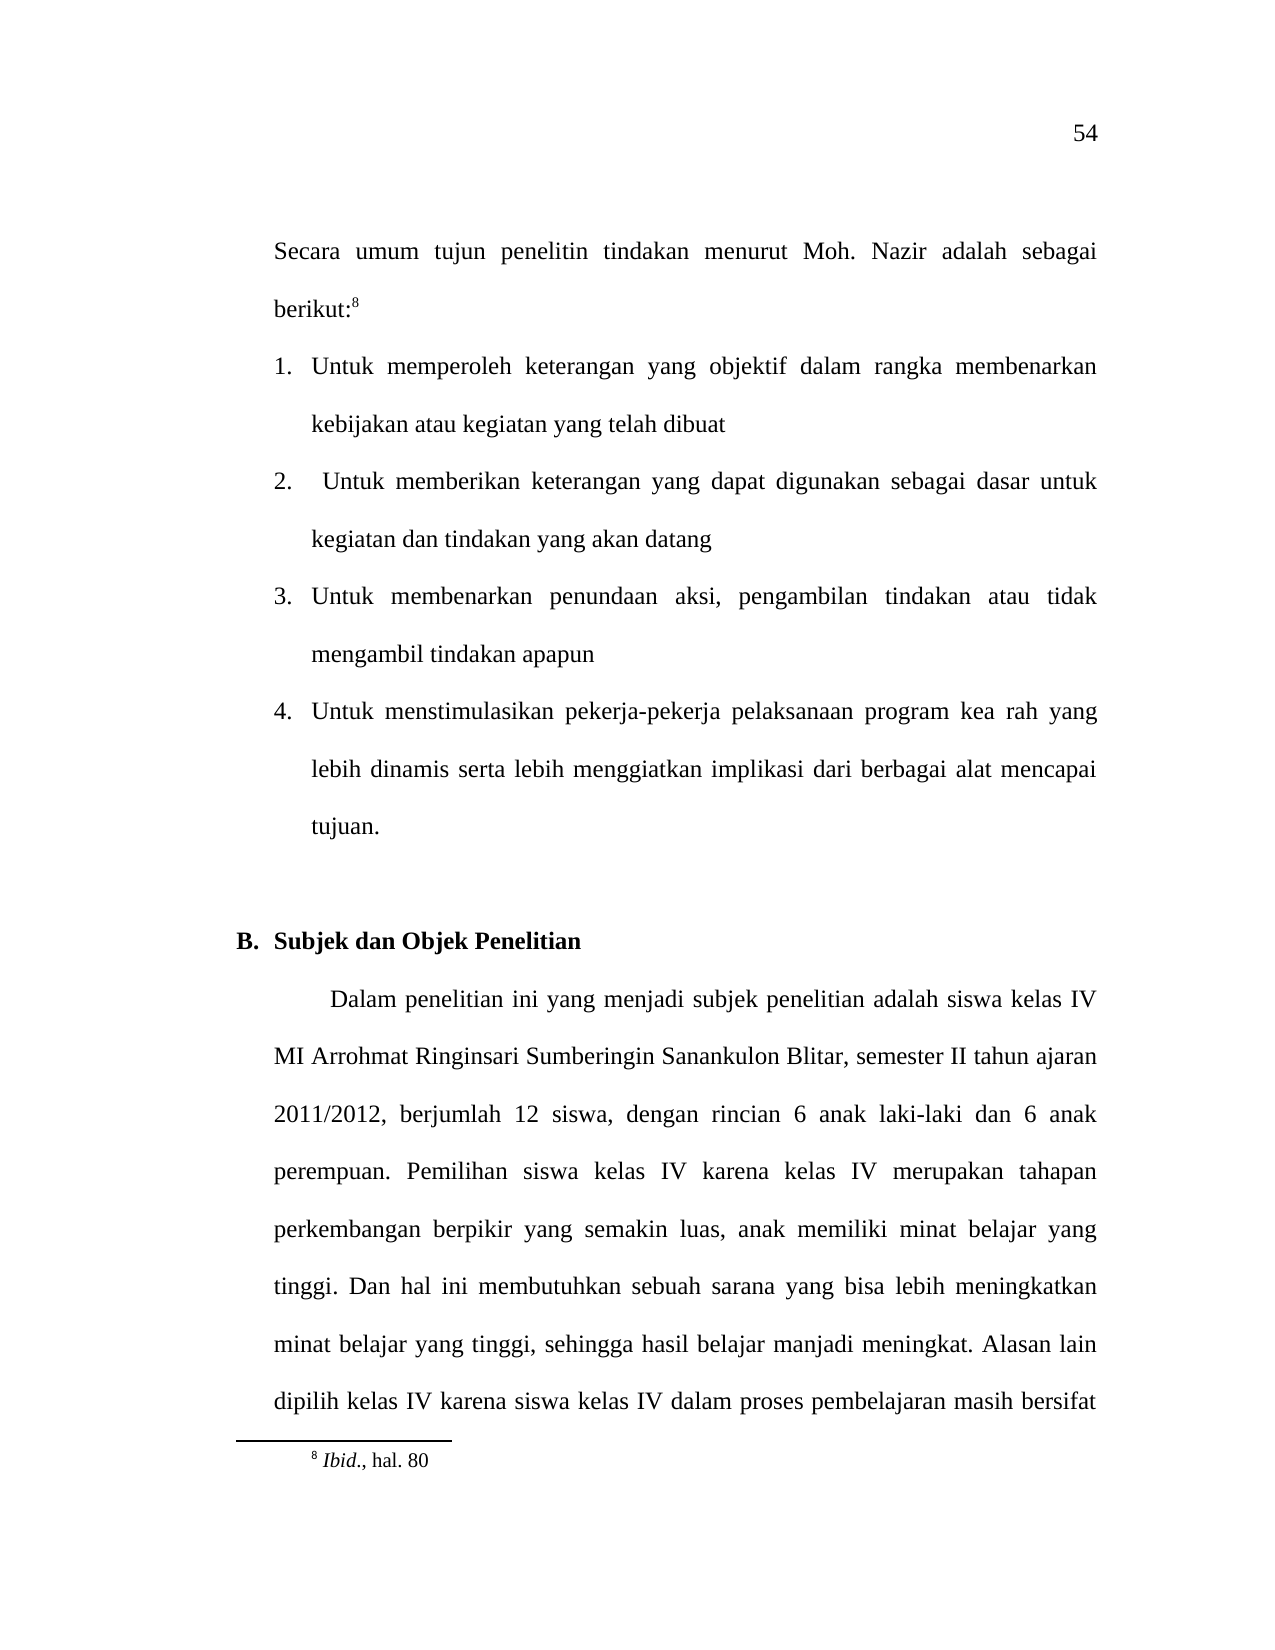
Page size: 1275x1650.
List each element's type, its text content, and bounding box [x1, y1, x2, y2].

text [274, 984, 1098, 1415]
list Untuk memperoleh keterangan yang objektif dalam rangka membenarkan kebijakan atau kegiatan yang telah dibuat [274, 351, 1098, 437]
list Untuk memberikan keterangan yang dapat digunakan sebagai dasar untuk kegiatan dan tindakan yang akan datang [274, 466, 1098, 552]
text Secara umum tujun penelitin tindakan menurut Moh. Nazir adalah sebagai berikut: [274, 236, 1098, 322]
list Untuk membenarkan penundaan aksi, pengambilan tindakan atau tidak mengambil tindakan apapun [274, 581, 1098, 667]
list Untuk menstimulasikan pekerja-pekerja pelaksanaan program kea rah yang lebih dinamis serta lebih menggiatkan implikasi dari berbagai alat mencapai tujuan. [274, 696, 1098, 840]
list Subjek dan Objek Penelitian [236, 926, 1098, 955]
